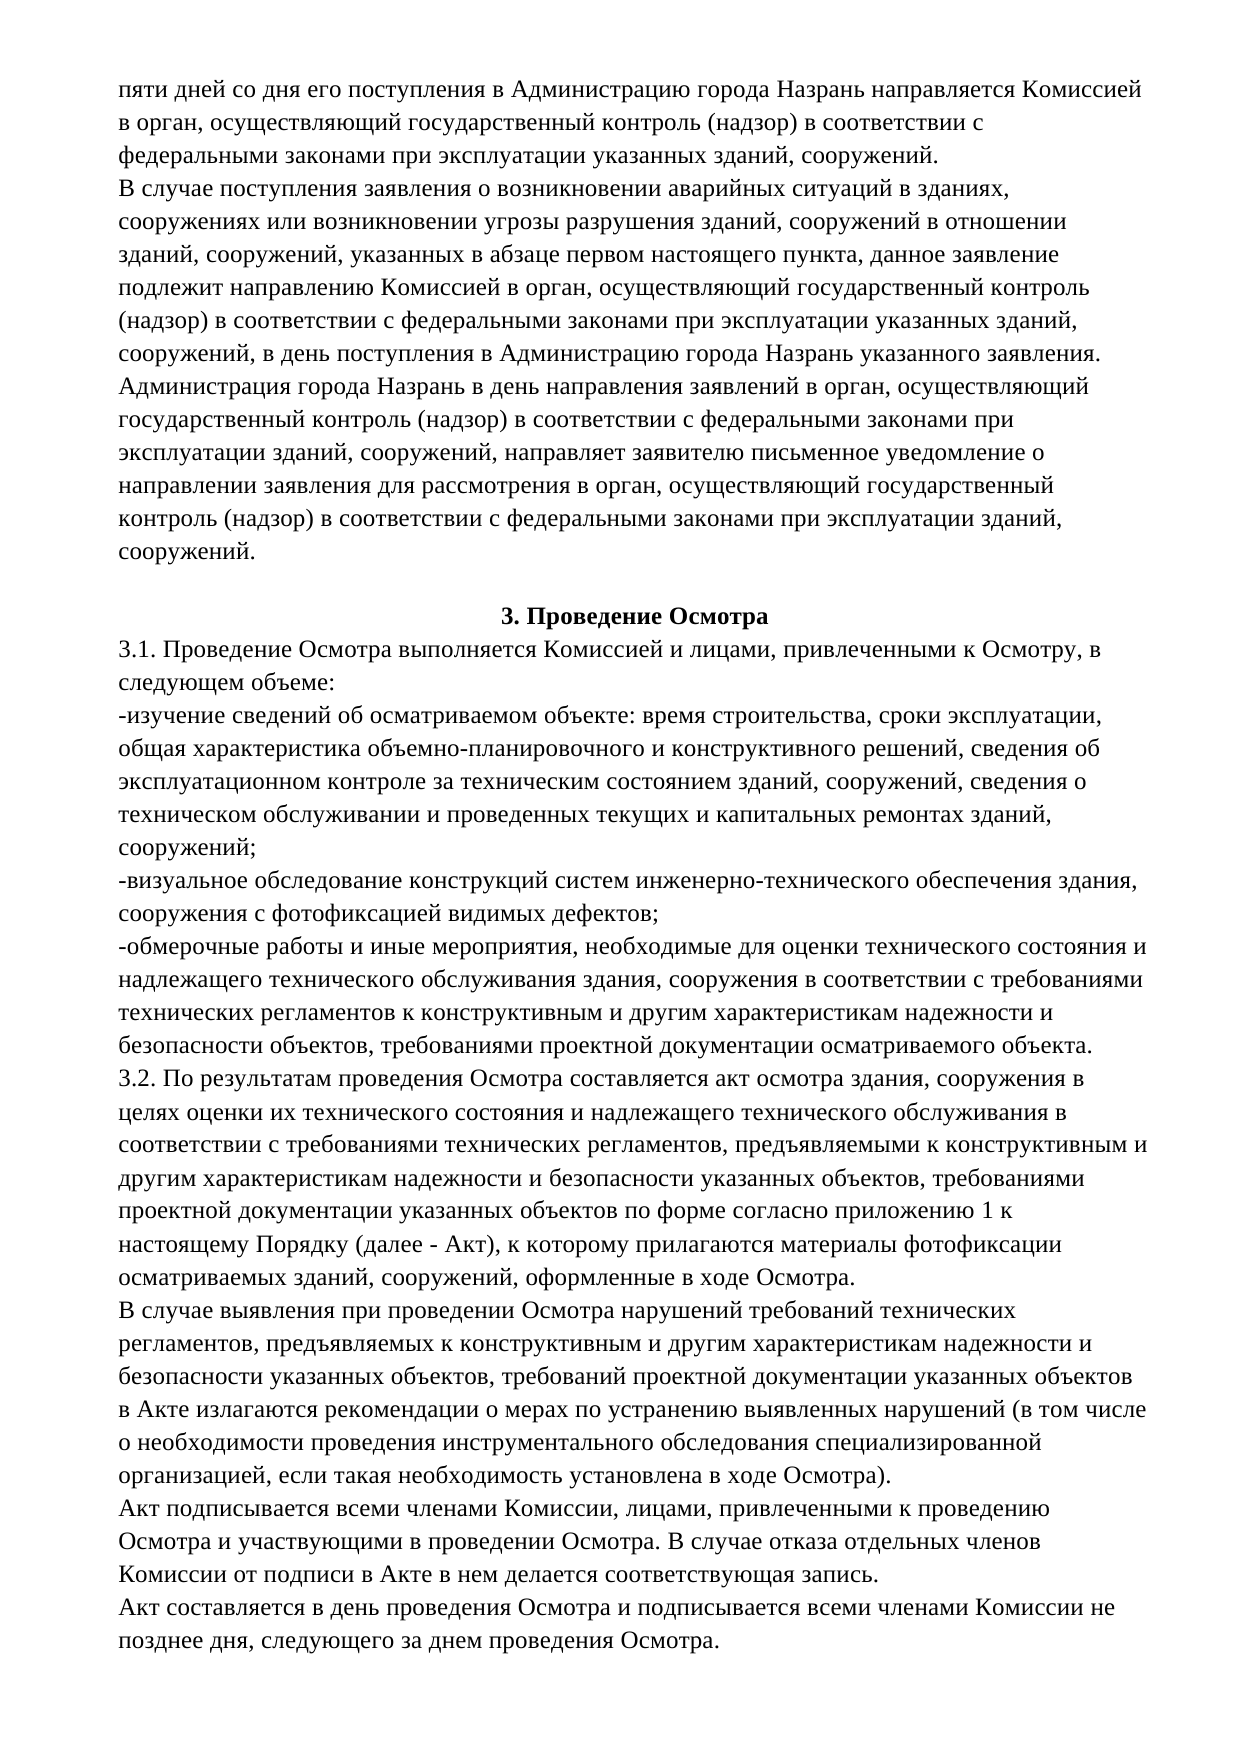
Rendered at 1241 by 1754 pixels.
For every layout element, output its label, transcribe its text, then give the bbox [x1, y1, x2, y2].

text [118, 74, 1152, 367]
text 3. Проведение Осмотра [118, 601, 1152, 630]
text Администрация города Назрань в день направления заявлений в орган, осуществляющий государственный контроль (надзор) в соответствии с федеральными законами при эксплуатации зданий, сооружений, направляет заявителю письменное уведомление о направлении заявления для рассмотрения в орган, осуществляющий государственный контроль (надзор) в соответствии с федеральными законами при эксплуатации зданий, сооружений. [118, 371, 1152, 597]
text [118, 634, 1152, 1654]
